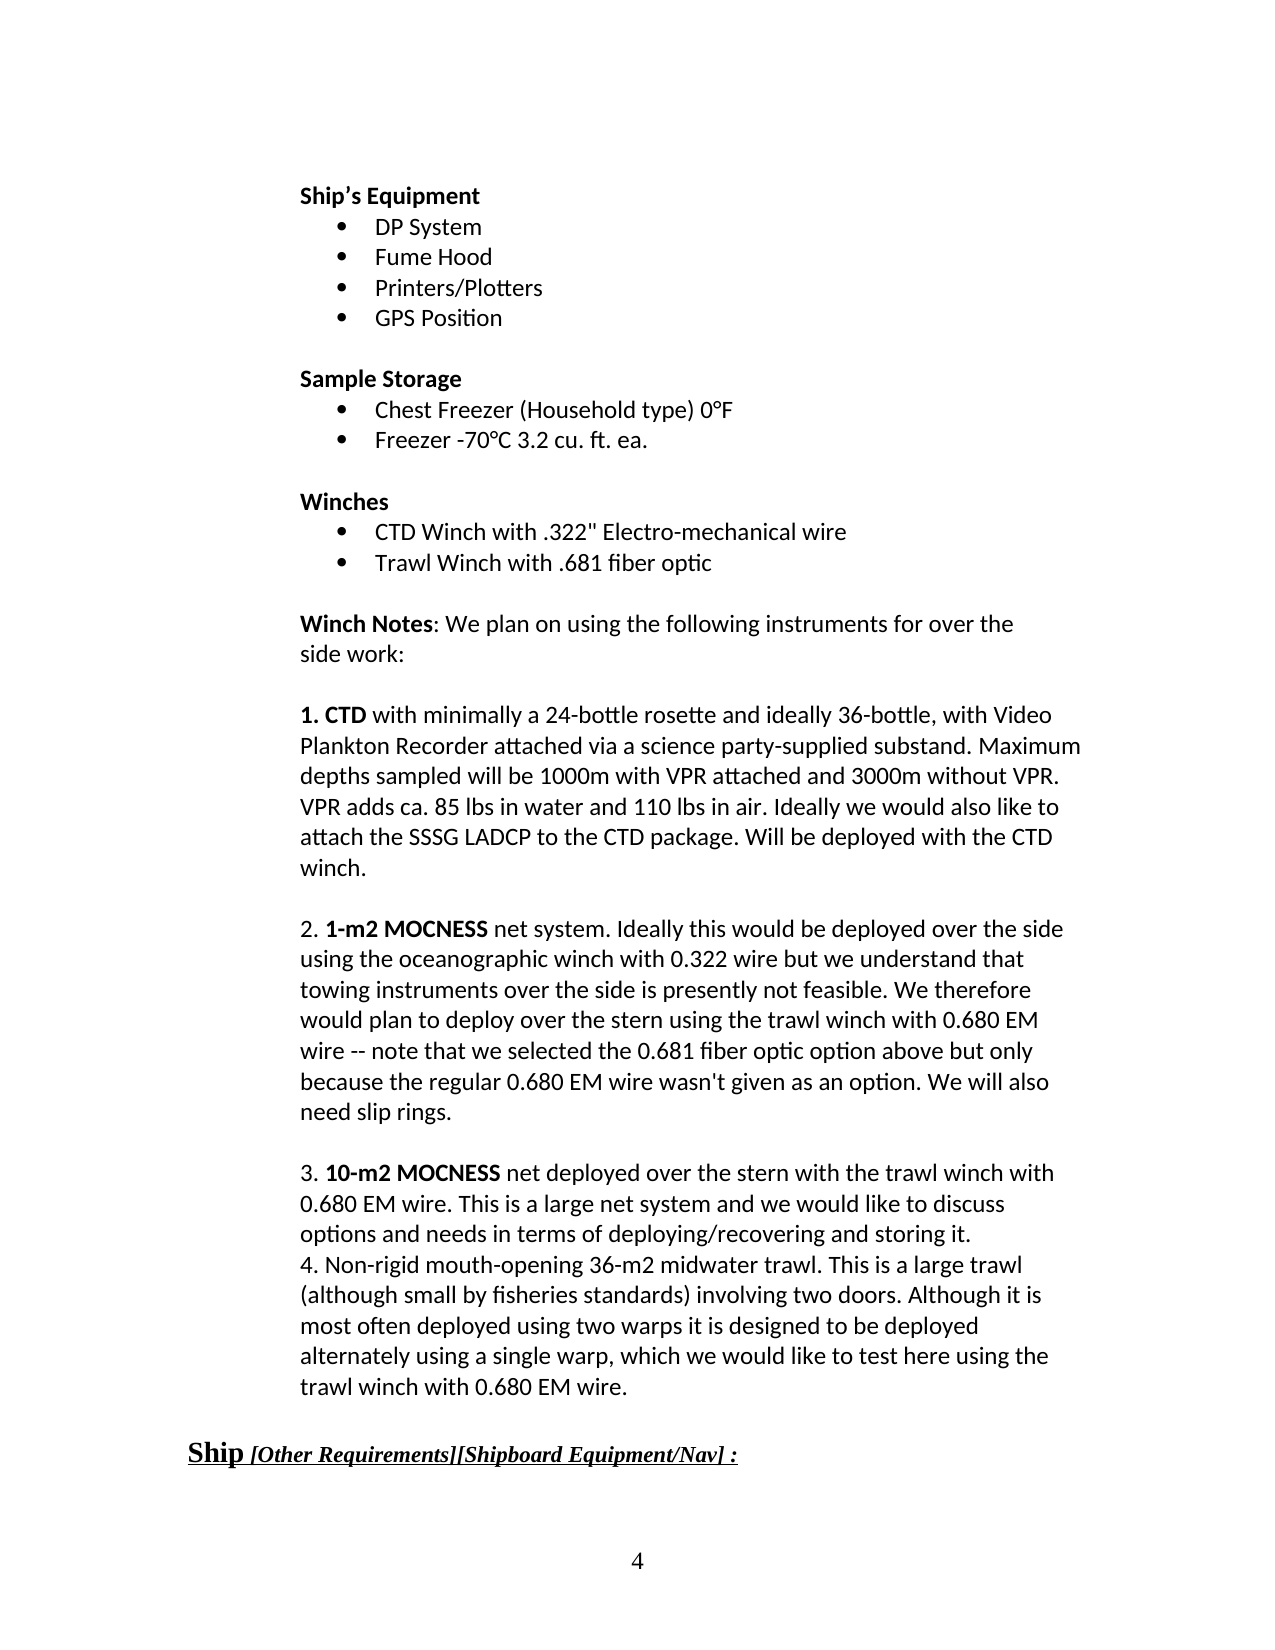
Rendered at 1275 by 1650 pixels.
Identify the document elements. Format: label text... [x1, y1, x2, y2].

list side work: [300, 638, 1087, 669]
list Fume Hood [337, 242, 1087, 272]
list Winches [300, 486, 1087, 516]
text Winch Notes: We plan on using the following instruments for over the [300, 608, 1087, 638]
list 4. Non-rigid mouth-opening 36-m2 midwater trawl. This is a large trawl (although small by fisheries standards) involving two doors. Although it is most often deployed using two warps it is designed to be deployed alternately using a single warp, which we would like to test here using the trawl winch with 0.680 EM wire. [300, 1249, 1087, 1401]
list Printers/Plotters [337, 272, 1087, 303]
list Chest Freezer (Household type) 0°F [337, 394, 1087, 425]
list CTD Winch with .322" Electro-mechanical wire [337, 516, 1087, 547]
list DP System [337, 211, 1087, 242]
text Ship [Other Requirements][Shipboard Equipment/Nav] : [187, 1435, 1087, 1468]
list 3. 10-m2 MOCNESS net deployed over the stern with the trawl winch with 0.680 EM wire. This is a large net system and we would like to discuss options and needs in terms of deploying/recovering and storing it. [300, 1157, 1087, 1249]
list 2. 1-m2 MOCNESS net system. Ideally this would be deployed over the side using the oceanographic winch with 0.322 wire but we understand that towing instruments over the side is presently not feasible. We therefore would plan to deploy over the stern using the trawl winch with 0.680 EM wire -- note that we selected the 0.681 fiber optic option above but only because the regular 0.680 EM wire wasn't given as an option. We will also need slip rings. [300, 913, 1087, 1127]
list GPS Position [337, 303, 1087, 333]
list Trawl Winch with .681 fiber optic [337, 547, 1087, 577]
list Ship’s Equipment [300, 181, 1087, 211]
list Freezer -70°C 3.2 cu. ft. ea. [337, 425, 1087, 455]
list Sample Storage [300, 364, 1087, 394]
list 1. CTD with minimally a 24-bottle rosette and ideally 36-bottle, with Video Plankton Recorder attached via a science party-supplied substand. Maximum depths sampled will be 1000m with VPR attached and 3000m without VPR. VPR adds ca. 85 lbs in water and 110 lbs in air. Ideally we would also like to attach the SSSG LADCP to the CTD package. Will be deployed with the CTD winch. [300, 699, 1087, 882]
